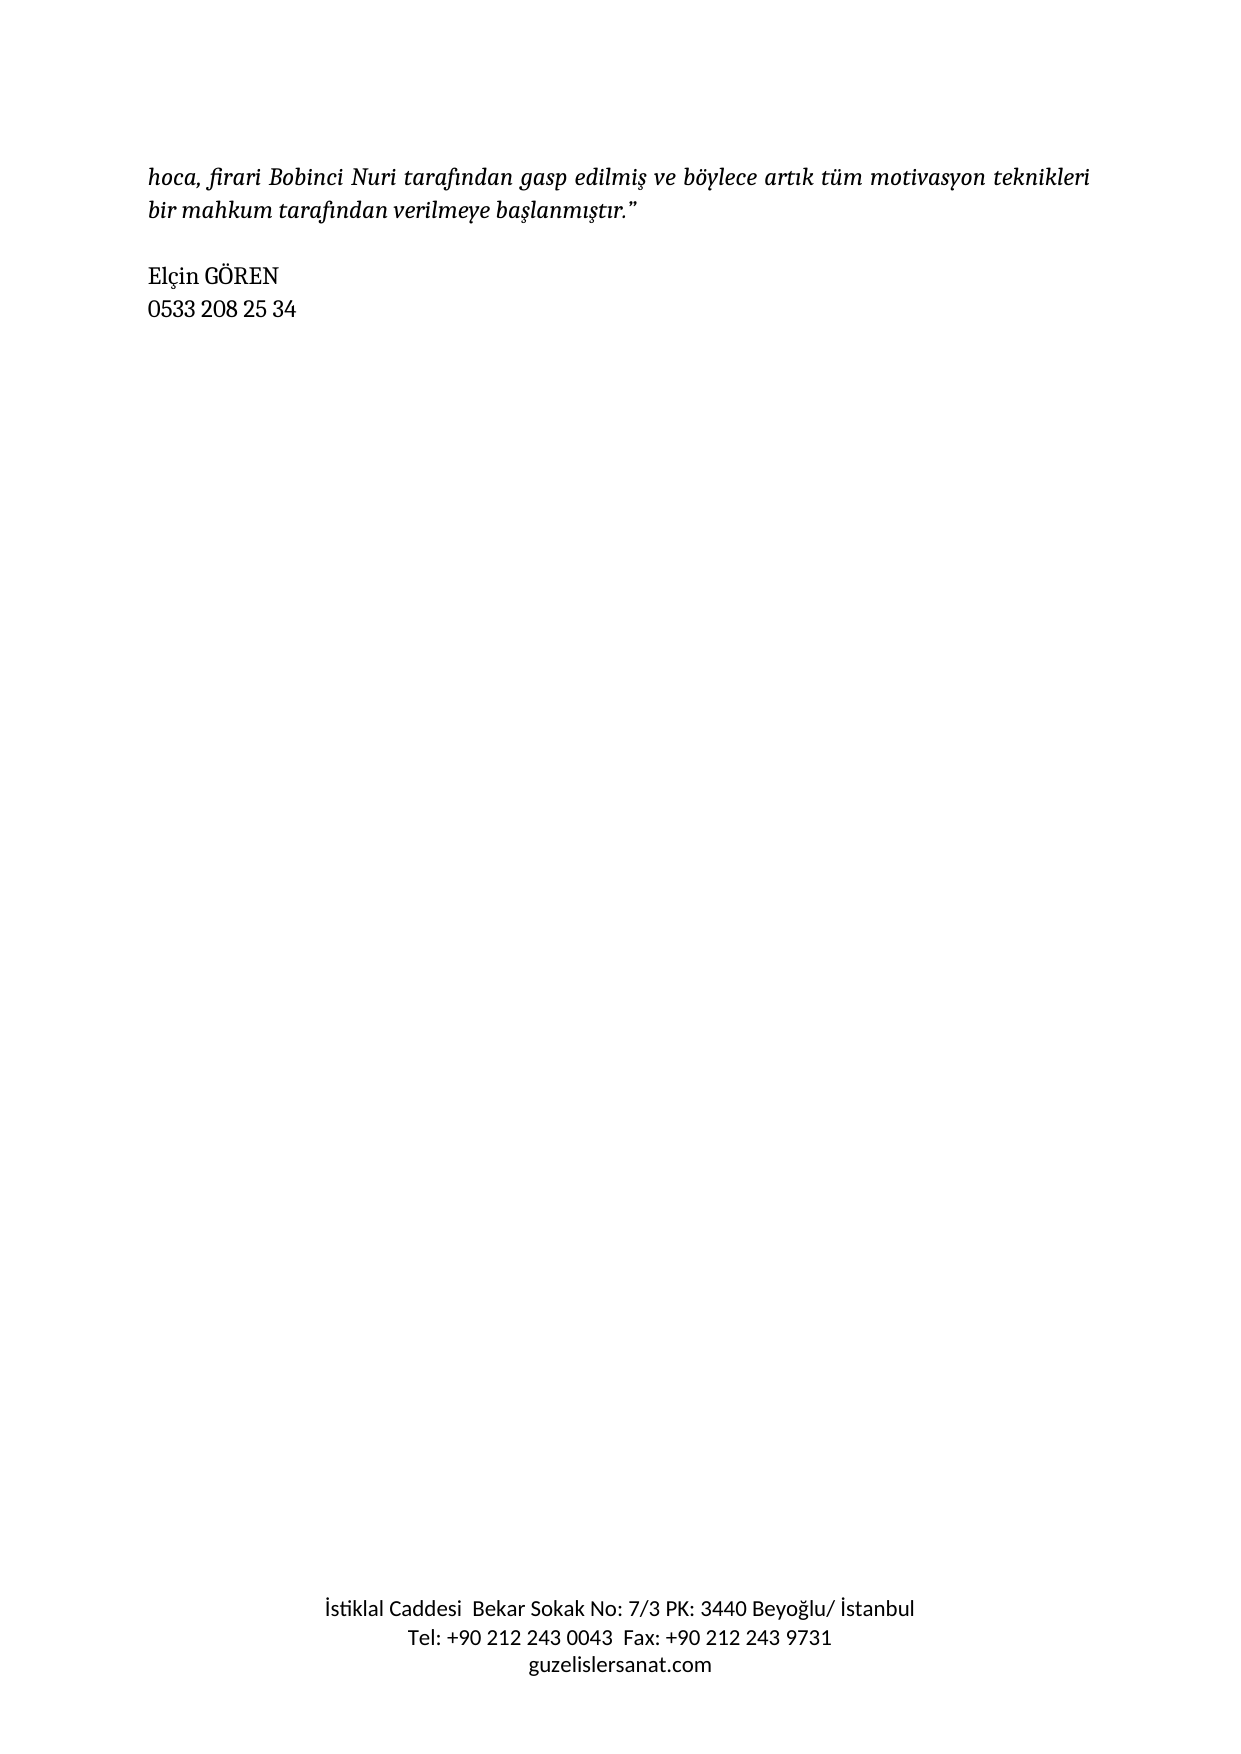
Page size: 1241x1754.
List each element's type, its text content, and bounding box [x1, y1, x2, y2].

text 0533 208 25 34 [148, 294, 1093, 323]
text Elçin GÖREN [148, 262, 1093, 290]
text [148, 162, 1093, 224]
